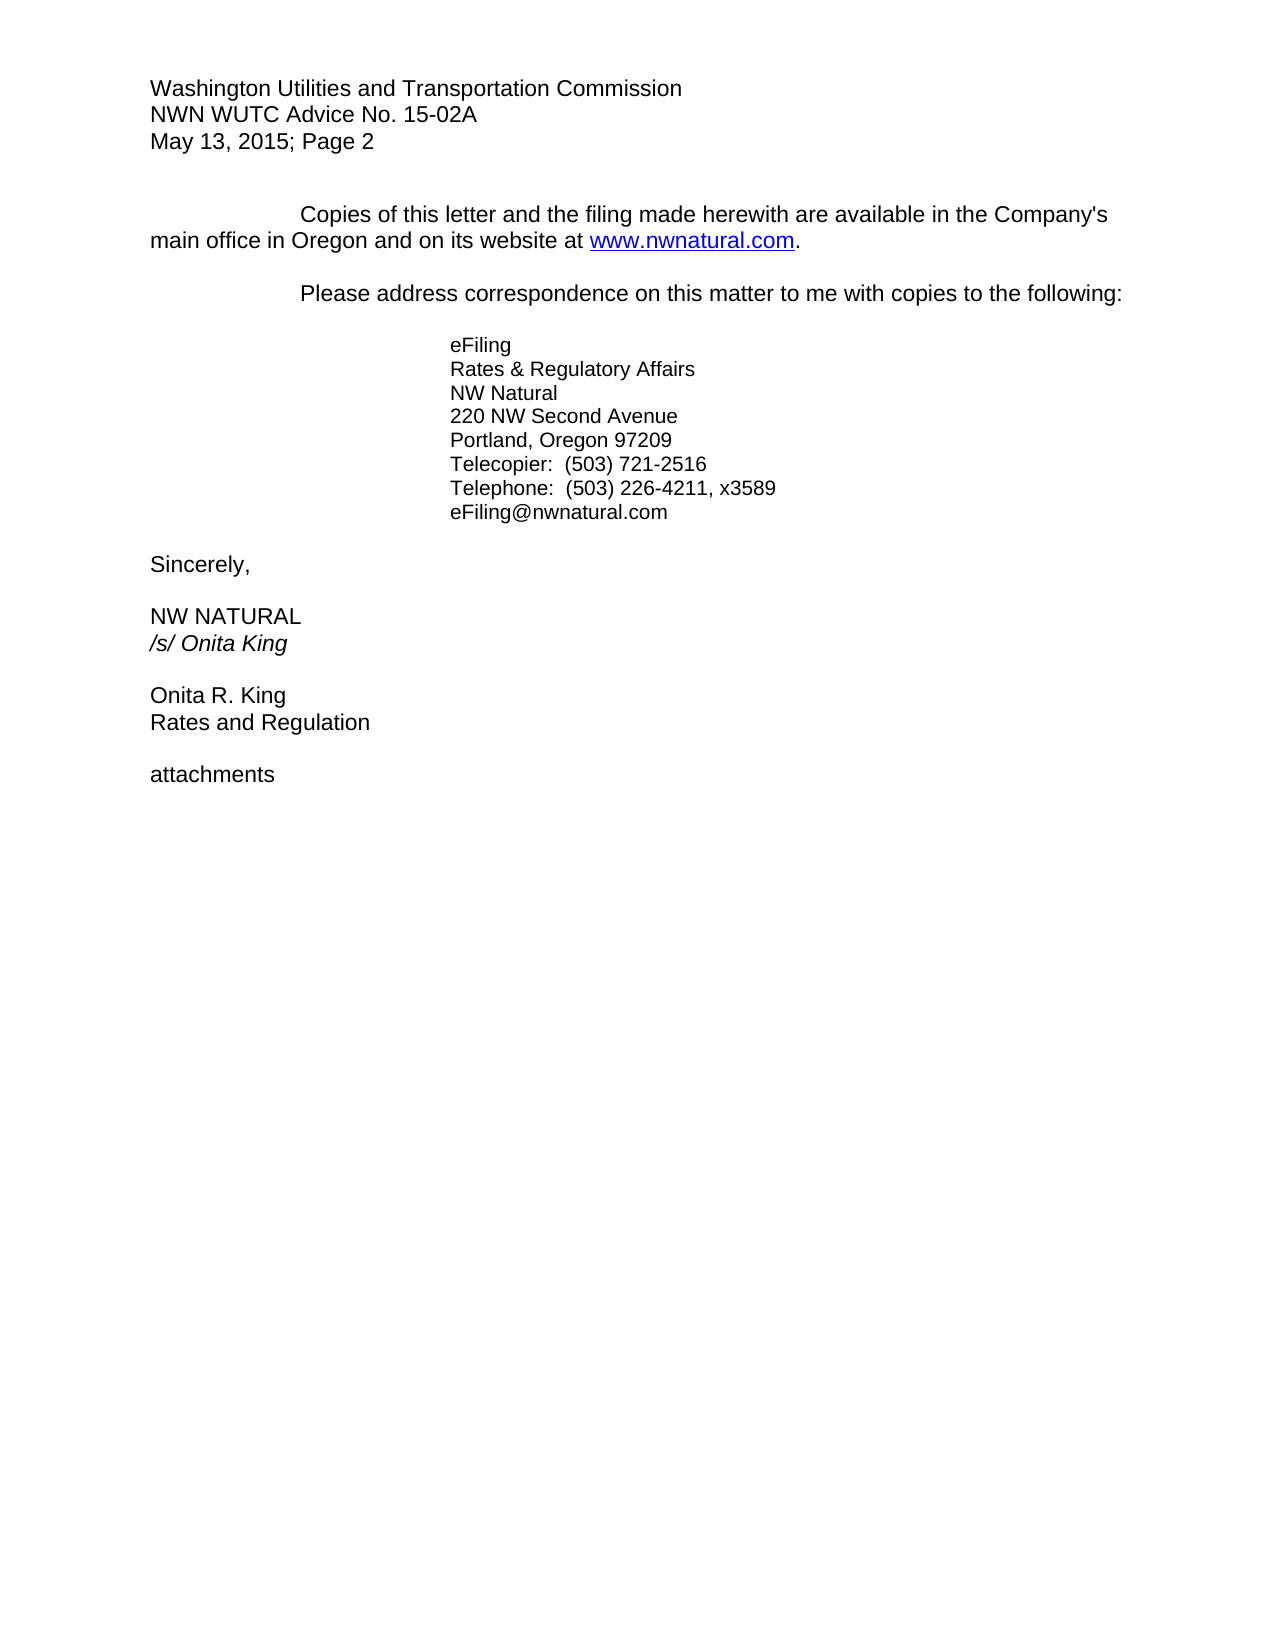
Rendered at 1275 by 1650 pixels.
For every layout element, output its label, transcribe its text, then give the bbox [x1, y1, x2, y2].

text Rates and Regulation [150, 709, 1125, 735]
subtitle Portland, Oregon 97209 [150, 428, 1125, 452]
text eFiling [150, 332, 1125, 356]
text Telephone: (503) 226-4211, x3589 [150, 476, 1125, 500]
text Telecopier: (503) 721-2516 [150, 452, 1125, 476]
text NW NATURAL [150, 603, 1125, 629]
text Copies of this letter and the filing made herewith are available in the Company's main office in Oregon and on its website at www.nwnatural.com. [150, 201, 1125, 253]
text Please address correspondence on this matter to me with copies to the following: [150, 280, 1125, 306]
text 220 NW Second Avenue [150, 404, 1125, 428]
text Onita R. King [150, 682, 1125, 709]
text eFiling@nwnatural.com [150, 500, 1125, 524]
text Sincerely, [150, 551, 1125, 577]
text NW Natural [150, 380, 1125, 404]
text Rates & Regulatory Affairs [150, 356, 1125, 380]
text attachments [150, 761, 1125, 788]
text /s/ Onita King [150, 629, 1125, 656]
